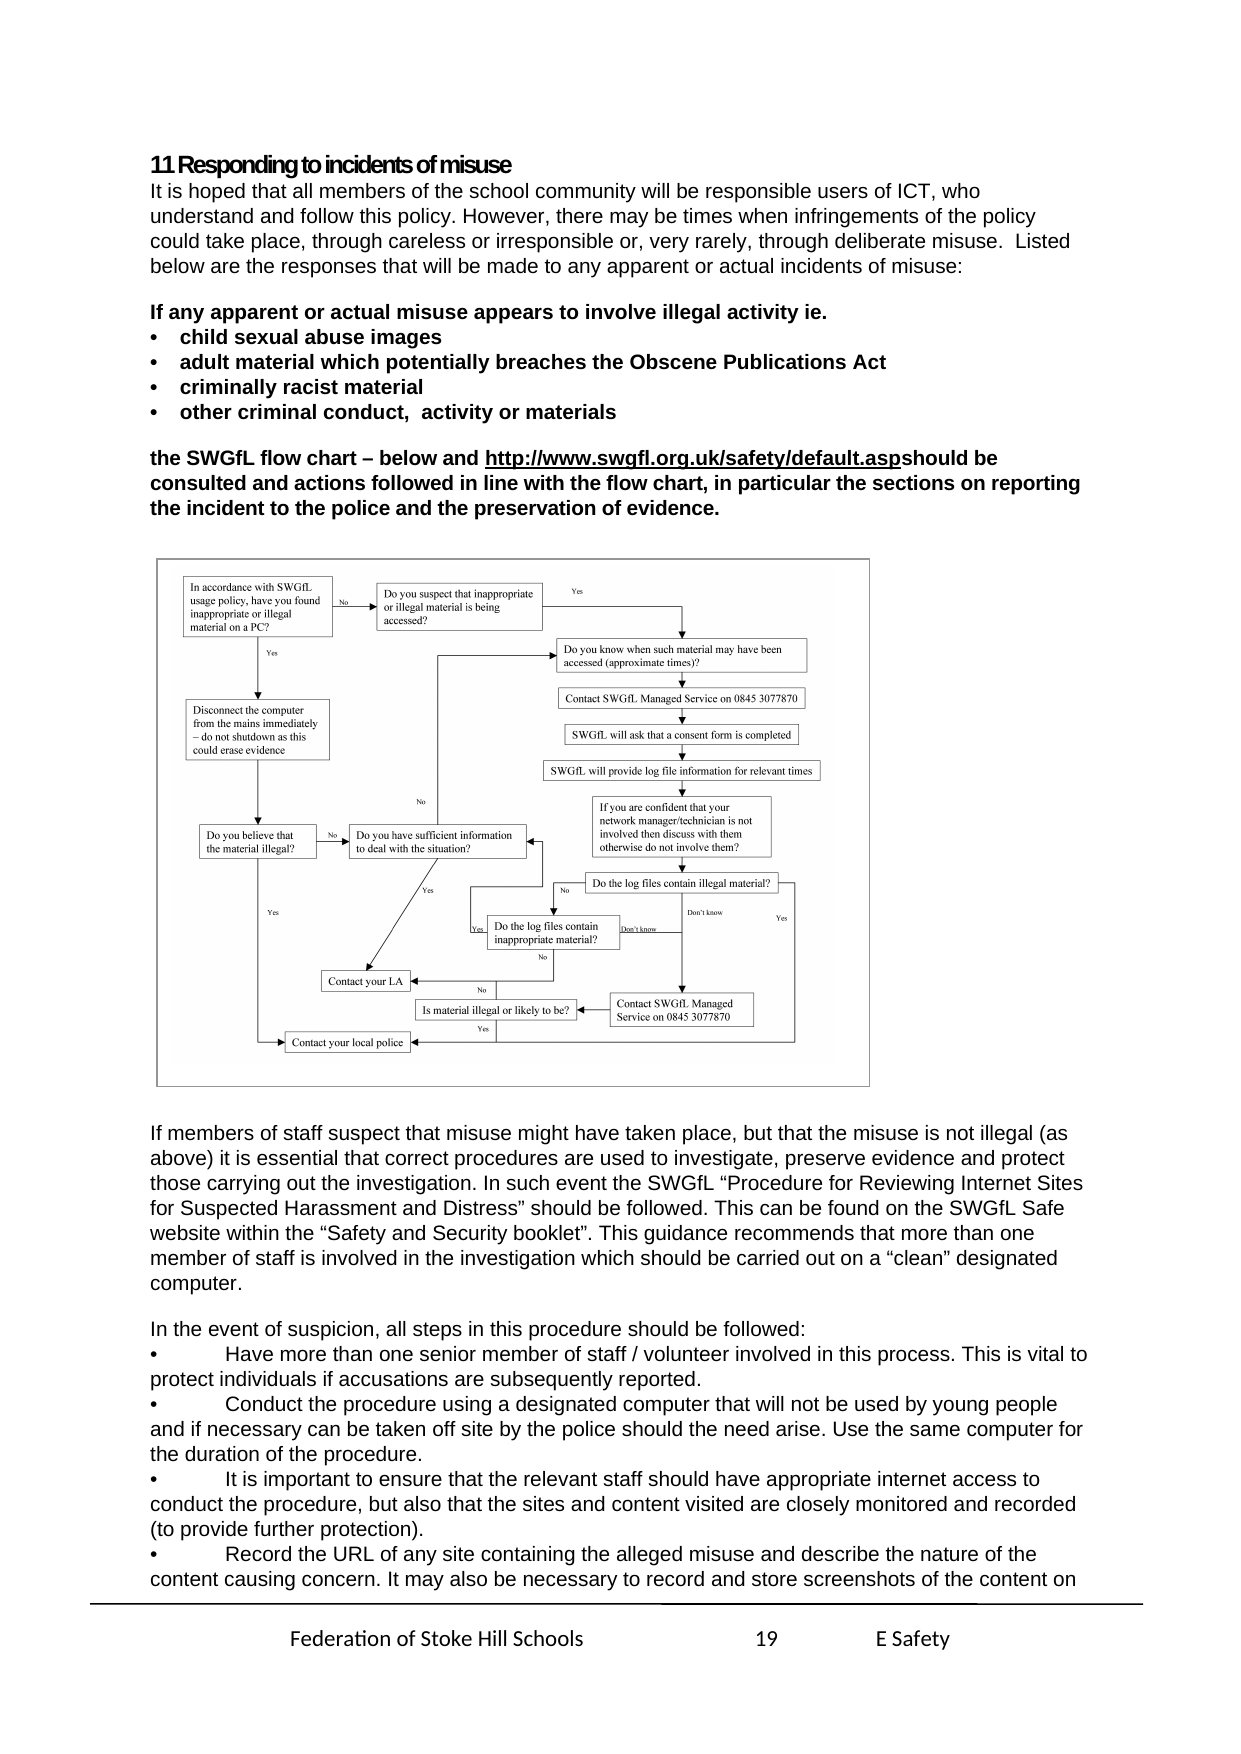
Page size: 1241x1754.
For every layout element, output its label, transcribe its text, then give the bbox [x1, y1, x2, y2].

text In the event of suspicion, all steps in this procedure should be followed: [150, 1316, 1090, 1341]
text • It is important to ensure that the relevant staff should have appropriate internet access to conduct the procedure, but also that the sites and content visited are closely monitored and recorded (to provide further protection). [150, 1466, 1090, 1541]
text • Conduct the procedure using a designated computer that will not be used by young people and if necessary can be taken off site by the police should the need arise. Use the same computer for the duration of the procedure. [150, 1391, 1090, 1466]
text • child sexual abuse images [150, 324, 1090, 349]
text • adult material which potentially breaches the Obscene Publications Act [150, 349, 1090, 374]
text the SWGfL flow chart – below and http://www.swgfl.org.uk/safety/default.aspshould be consulted and actions followed in line with the flow chart, in particular the sections on reporting the incident to the police and the preservation of evidence. [150, 445, 1090, 520]
text 11 Responding to incidents of misuse [150, 150, 1090, 179]
text If any apparent or actual misuse appears to involve illegal activity ie. [150, 299, 1090, 324]
text • criminally racist material [150, 374, 1090, 399]
text It is hoped that all members of the school community will be responsible users of ICT, who understand and follow this policy. However, there may be times when infringements of the policy could take place, through careless or irresponsible or, very rarely, through deliberate misuse. Listed below are the responses that will be made to any apparent or actual incidents of misuse: [150, 179, 1090, 279]
text • Have more than one senior member of staff / volunteer involved in this process. This is vital to protect individuals if accusations are subsequently reported. [150, 1341, 1090, 1391]
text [150, 1541, 1090, 1591]
text If members of staff suspect that misuse might have taken place, but that the misuse is not illegal (as above) it is essential that correct procedures are used to investigate, preserve evidence and protect those carrying out the investigation. In such event the SWGfL “Procedure for Reviewing Internet Sites for Suspected Harassment and Distress” should be followed. This can be found on the SWGfL Safe website within the “Safety and Security booklet”. This guidance recommends that more than one member of staff is involved in the investigation which should be carried out on a “clean” designated computer. [150, 1120, 1090, 1295]
picture [172, 566, 835, 1064]
text • other criminal conduct, activity or materials [150, 399, 1090, 424]
